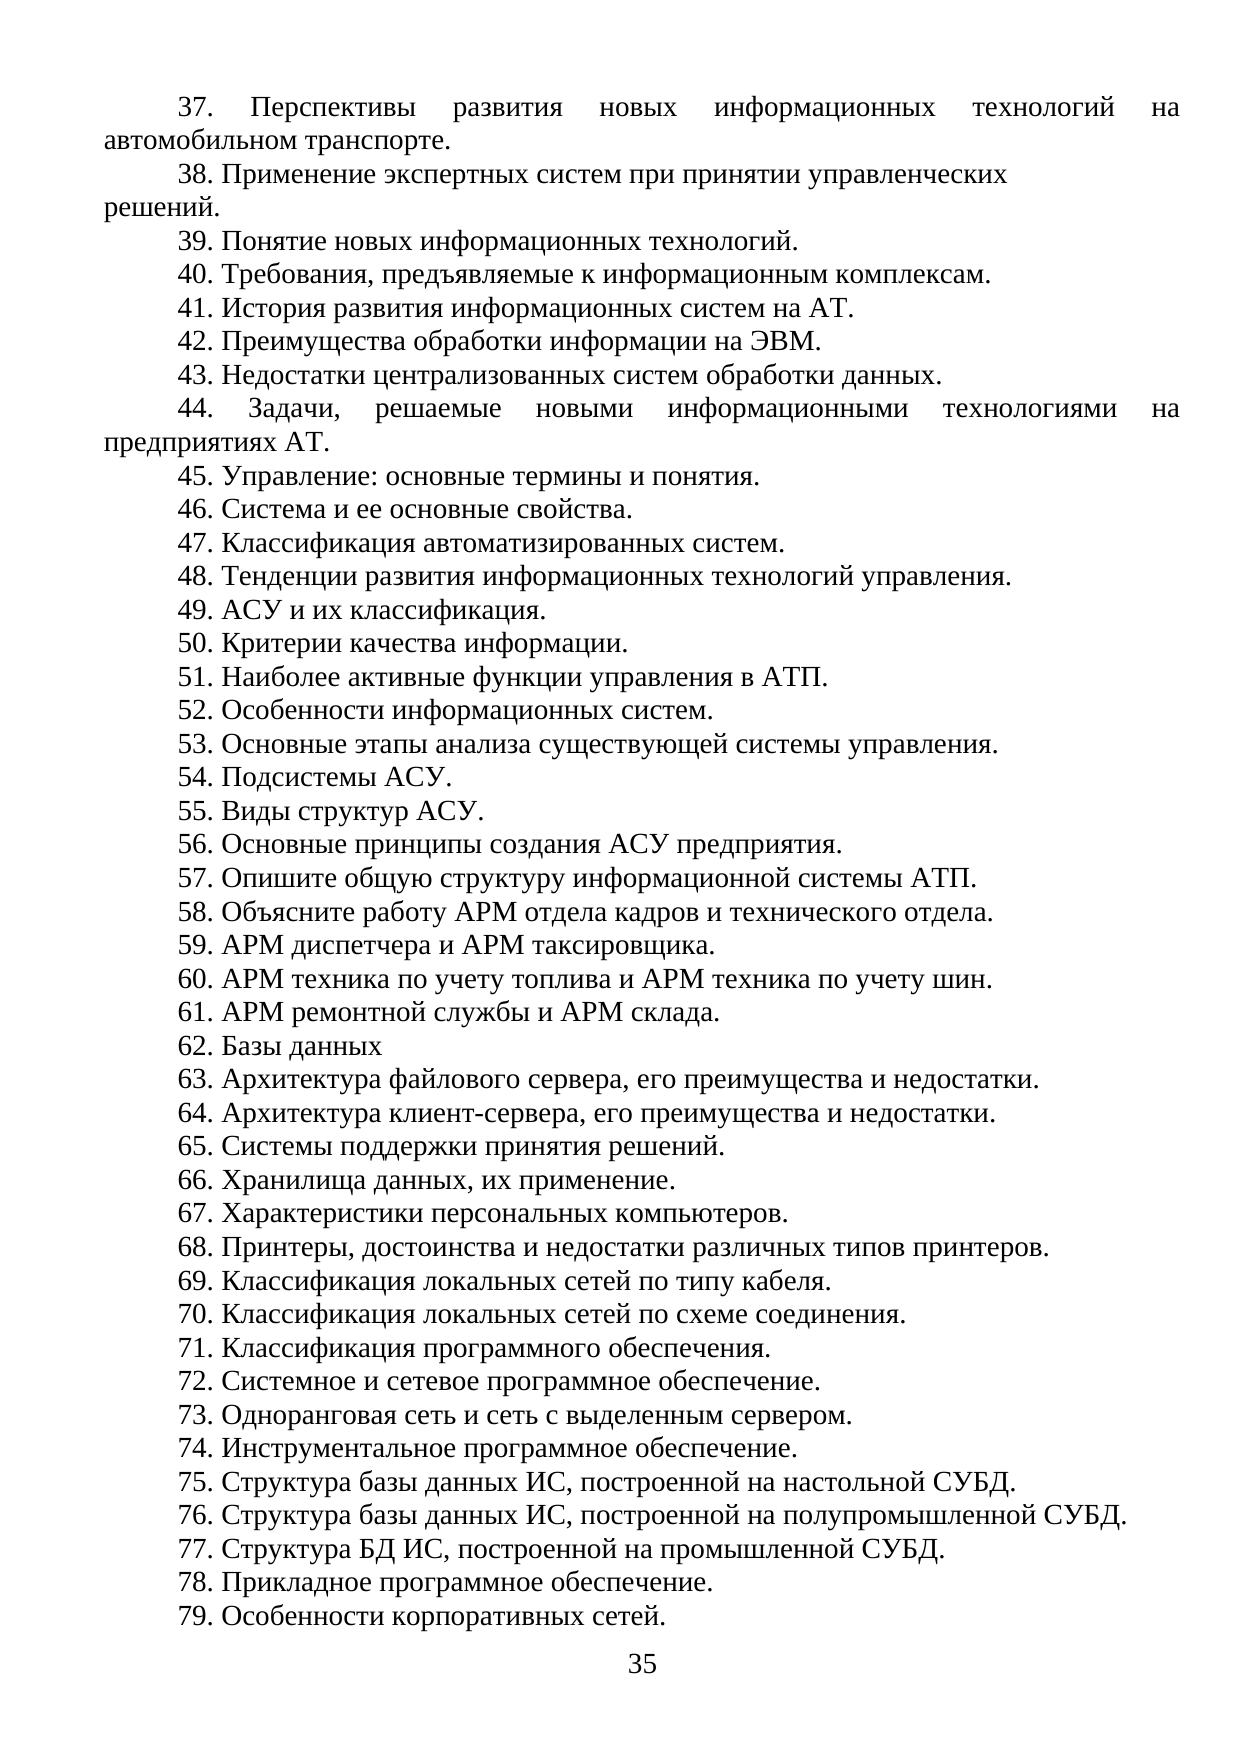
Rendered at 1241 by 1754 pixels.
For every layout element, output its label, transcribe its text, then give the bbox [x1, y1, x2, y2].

text 45. Управление: основные термины и понятия. [103, 458, 1181, 491]
text 66. Хранилища данных, их применение. [103, 1162, 1181, 1196]
text 64. Архитектура клиент-сервера, его преимущества и недостатки. [103, 1095, 1181, 1128]
text 61. АРМ ремонтной службы и АРМ склада. [103, 994, 1181, 1028]
text 38. Применение экспертных систем при принятии управленческих [103, 156, 1181, 189]
text 40. Требования, предъявляемые к информационным комплексам. [103, 256, 1181, 290]
text 58. Объясните работу АРМ отдела кадров и технического отдела. [103, 894, 1181, 927]
text 52. Особенности информационных систем. [103, 692, 1181, 726]
text 41. История развития информационных систем на АТ. [103, 290, 1181, 323]
text 73. Одноранговая сеть и сеть с выделенным сервером. [103, 1397, 1181, 1430]
text решений. [103, 189, 1181, 223]
text 46. Система и ее основные свойства. [103, 491, 1181, 525]
text 72. Системное и сетевое программное обеспечение. [103, 1363, 1181, 1397]
text 75. Структура базы данных ИС, построенной на настольной СУБД. [103, 1464, 1181, 1497]
text 53. Основные этапы анализа существующей системы управления. [103, 726, 1181, 759]
text 63. Архитектура файлового сервера, его преимущества и недостатки. [103, 1061, 1181, 1095]
text 69. Классификация локальных сетей по типу кабеля. [103, 1263, 1181, 1296]
text 65. Системы поддержки принятия решений. [103, 1128, 1181, 1162]
text 54. Подсистемы АСУ. [103, 759, 1181, 793]
text 68. Принтеры, достоинства и недостатки различных типов принтеров. [103, 1229, 1181, 1263]
text 56. Основные принципы создания АСУ предприятия. [103, 827, 1181, 860]
text 67. Характеристики персональных компьютеров. [103, 1196, 1181, 1229]
text 78. Прикладное программное обеспечение. [103, 1564, 1181, 1598]
text 39. Понятие новых информационных технологий. [103, 223, 1181, 256]
text 70. Классификация локальных сетей по схеме соединения. [103, 1296, 1181, 1330]
text 79. Особенности корпоративных сетей. [103, 1598, 1181, 1632]
text 48. Тенденции развития информационных технологий управления. [103, 558, 1181, 592]
text 44. Задачи, решаемые новыми информационными технологиями на предприятиях АТ. [103, 391, 1181, 458]
text 76. Структура базы данных ИС, построенной на полупромышленной СУБД. [103, 1497, 1181, 1531]
text 59. АРМ диспетчера и АРМ таксировщика. [103, 927, 1181, 961]
text 71. Классификация программного обеспечения. [103, 1330, 1181, 1363]
text 62. Базы данных [103, 1028, 1181, 1061]
text 60. АРМ техника по учету топлива и АРМ техника по учету шин. [103, 961, 1181, 994]
text 42. Преимущества обработки информации на ЭВМ. [103, 323, 1181, 357]
text 50. Критерии качества информации. [103, 625, 1181, 659]
text 57. Опишите общую структуру информационной системы АТП. [103, 860, 1181, 894]
text 43. Недостатки централизованных систем обработки данных. [103, 357, 1181, 391]
text 74. Инструментальное программное обеспечение. [103, 1430, 1181, 1464]
text 49. АСУ и их классификация. [103, 592, 1181, 625]
text 37. Перспективы развития новых информационных технологий на автомобильном транспорте. [103, 89, 1181, 156]
text 77. Структура БД ИС, построенной на промышленной СУБД. [103, 1531, 1181, 1564]
text 47. Классификация автоматизированных систем. [103, 525, 1181, 558]
text 51. Наиболее активные функции управления в АТП. [103, 659, 1181, 692]
text 55. Виды структур АСУ. [103, 793, 1181, 827]
